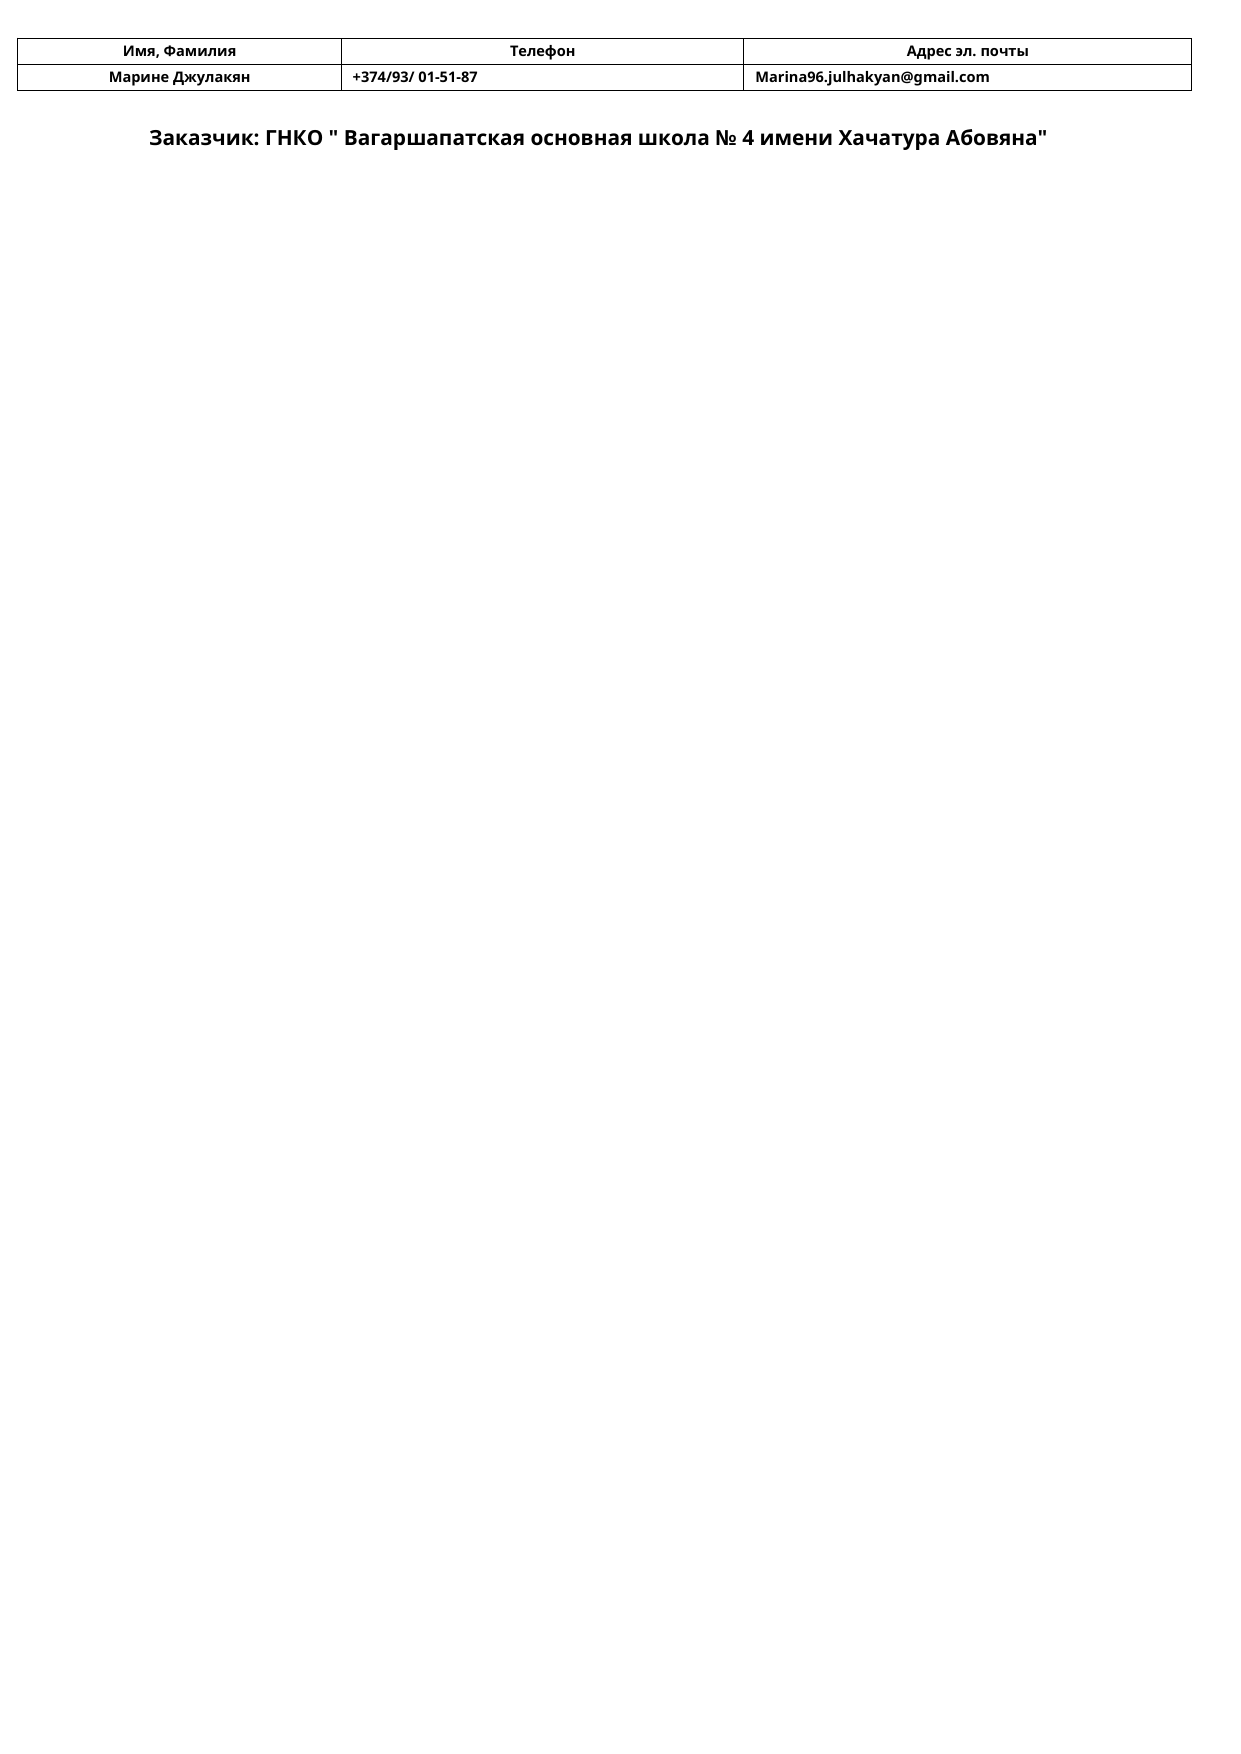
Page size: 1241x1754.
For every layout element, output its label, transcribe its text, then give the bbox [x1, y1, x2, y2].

text Заказчик: ГНКО " Вагаршапатская основная школа № 4 имени Хачатура Абовяна" [75, 123, 1153, 152]
table_cell +374/93/ 01-51-87 [342, 65, 743, 89]
table_cell Адрес эл. почты [744, 39, 1191, 63]
table_cell Marina96.julhakyan@gmail.com [744, 65, 1191, 89]
table_cell Марине Джулакян [18, 65, 341, 89]
table_cell Телефон [342, 39, 743, 63]
table_cell Имя, Фамилия [18, 39, 341, 63]
